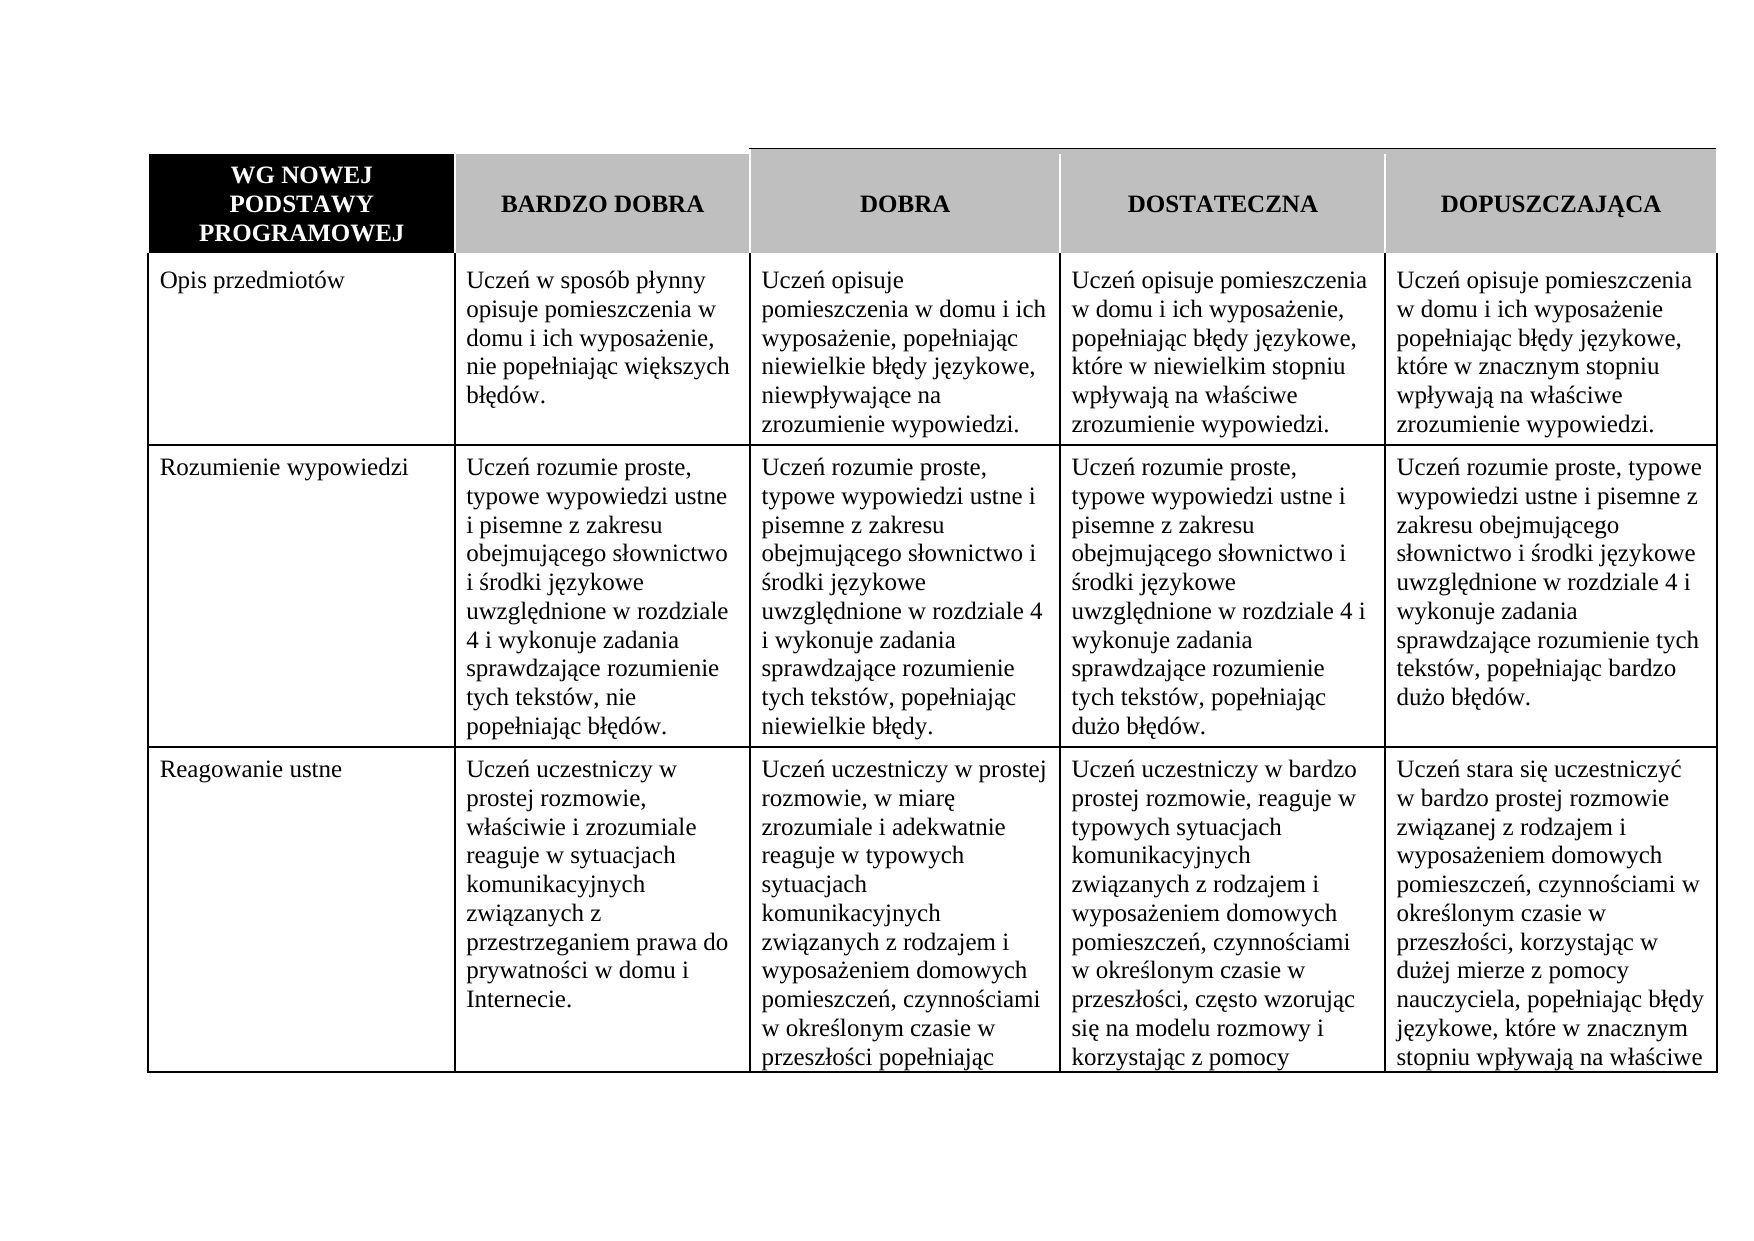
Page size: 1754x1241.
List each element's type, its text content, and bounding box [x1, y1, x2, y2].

table_cell Uczeń rozumie proste, typowe wypowiedzi ustne i pisemne z zakresu obejmującego słownictwo i środki językowe uwzględnione w rozdziale 4 i wykonuje zadania sprawdzające rozumienie tych tekstów, popełniając bardzo dużo błędów. [1386, 446, 1716, 746]
table_cell DOBRA [751, 149, 1060, 253]
table_cell Uczeń opisuje pomieszczenia w domu i ich wyposażenie, popełniając niewielkie błędy językowe, niewpływające na zrozumienie wypowiedzi. [751, 259, 1059, 444]
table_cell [456, 748, 749, 1071]
table_cell BARDZO DOBRA [456, 154, 749, 253]
table_cell Uczeń rozumie proste, typowe wypowiedzi ustne i pisemne z zakresu obejmującego słownictwo i środki językowe uwzględnione w rozdziale 4 i wykonuje zadania sprawdzające rozumienie tych tekstów, popełniając niewielkie błędy. [751, 446, 1059, 746]
table_cell Uczeń rozumie proste, typowe wypowiedzi ustne i pisemne z zakresu obejmującego słownictwo i środki językowe uwzględnione w rozdziale 4 i wykonuje zadania sprawdzające rozumienie tych tekstów, nie popełniając błędów. [456, 446, 749, 746]
table_cell Uczeń rozumie proste, typowe wypowiedzi ustne i pisemne z zakresu obejmującego słownictwo i środki językowe uwzględnione w rozdziale 4 i wykonuje zadania sprawdzające rozumienie tych tekstów, popełniając dużo błędów. [1061, 446, 1384, 746]
table_cell Reagowanie ustne [149, 748, 454, 1071]
table_cell DOSTATECZNA [1060, 149, 1385, 253]
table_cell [751, 748, 1059, 1071]
table_cell Rozumienie wypowiedzi [149, 446, 454, 746]
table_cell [149, 154, 454, 253]
table_cell Uczeń opisuje pomieszczenia w domu i ich wyposażenie popełniając błędy językowe, które w znacznym stopniu wpływają na właściwe zrozumienie wypowiedzi. [1386, 259, 1716, 444]
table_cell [1061, 748, 1384, 1071]
table_cell Uczeń opisuje pomieszczenia w domu i ich wyposażenie, popełniając błędy językowe, które w niewielkim stopniu wpływają na właściwe zrozumienie wypowiedzi. [1061, 259, 1384, 444]
table_cell DOPUSZCZAJĄCA [1385, 149, 1716, 253]
table_cell Uczeń w sposób płynny opisuje pomieszczenia w domu i ich wyposażenie, nie popełniając większych błędów. [456, 259, 749, 444]
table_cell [1386, 748, 1716, 1071]
table_cell Opis przedmiotów [149, 259, 454, 444]
